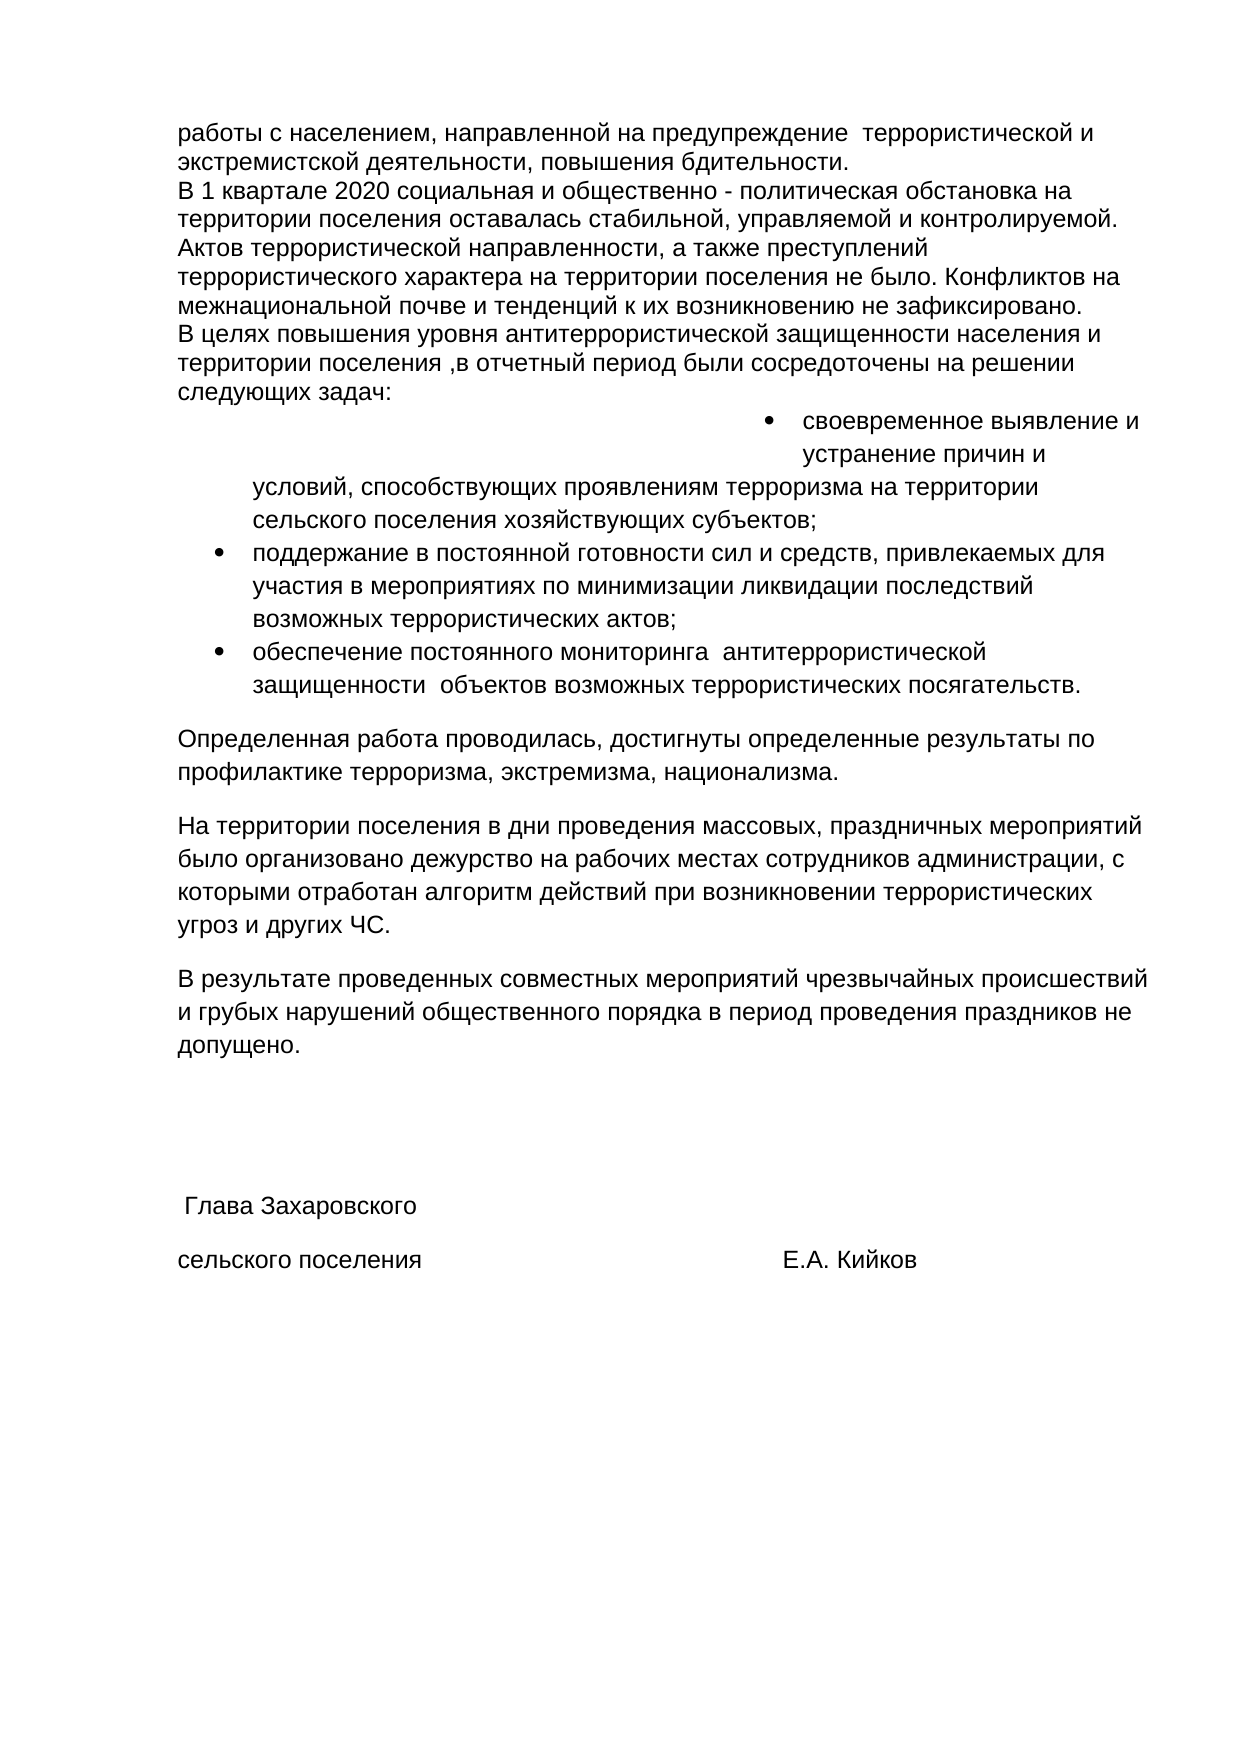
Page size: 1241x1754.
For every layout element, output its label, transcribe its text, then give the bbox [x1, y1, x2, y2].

text В результате проведенных совместных мероприятий чрезвычайных происшествий и грубых нарушений общественного порядка в период проведения праздников не допущено. [177, 964, 1152, 1058]
text Глава Захаровского [177, 1191, 1152, 1220]
text В целях повышения уровня антитеррористической защищенности населения и территории поселения ,в отчетный период были сосредоточены на решении следующих задач: [177, 319, 1152, 406]
text сельского поселения Е.А. Кийков [177, 1245, 1152, 1274]
list своевременное выявление и устранение причин и условий, способствующих проявлениям терроризма на территории сельского поселения хозяйствующих субъектов; [215, 406, 1152, 533]
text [177, 118, 1152, 176]
list обеспечение постоянного мониторинга антитеррористической защищенности объектов возможных террористических посягательств. [215, 637, 1152, 699]
text В 1 квартале 2020 социальная и общественно - политическая обстановка на территории поселения оставалась стабильной, управляемой и контролируемой. Актов террористической направленности, а также преступлений террористического характера на территории поселения не было. Конфликтов на межнациональной почве и тенденций к их возникновению не зафиксировано. [177, 176, 1152, 319]
list поддержание в постоянной готовности сил и средств, привлекаемых для участия в мероприятиях по минимизации ликвидации последствий возможных террористических актов; [215, 538, 1152, 633]
text Определенная работа проводилась, достигнуты определенные результаты по профилактике терроризма, экстремизма, национализма. [177, 724, 1152, 786]
text На территории поселения в дни проведения массовых, праздничных мероприятий было организовано дежурство на рабочих местах сотрудников администрации, с которыми отработан алгоритм действий при возникновении террористических угроз и других ЧС. [177, 811, 1152, 939]
